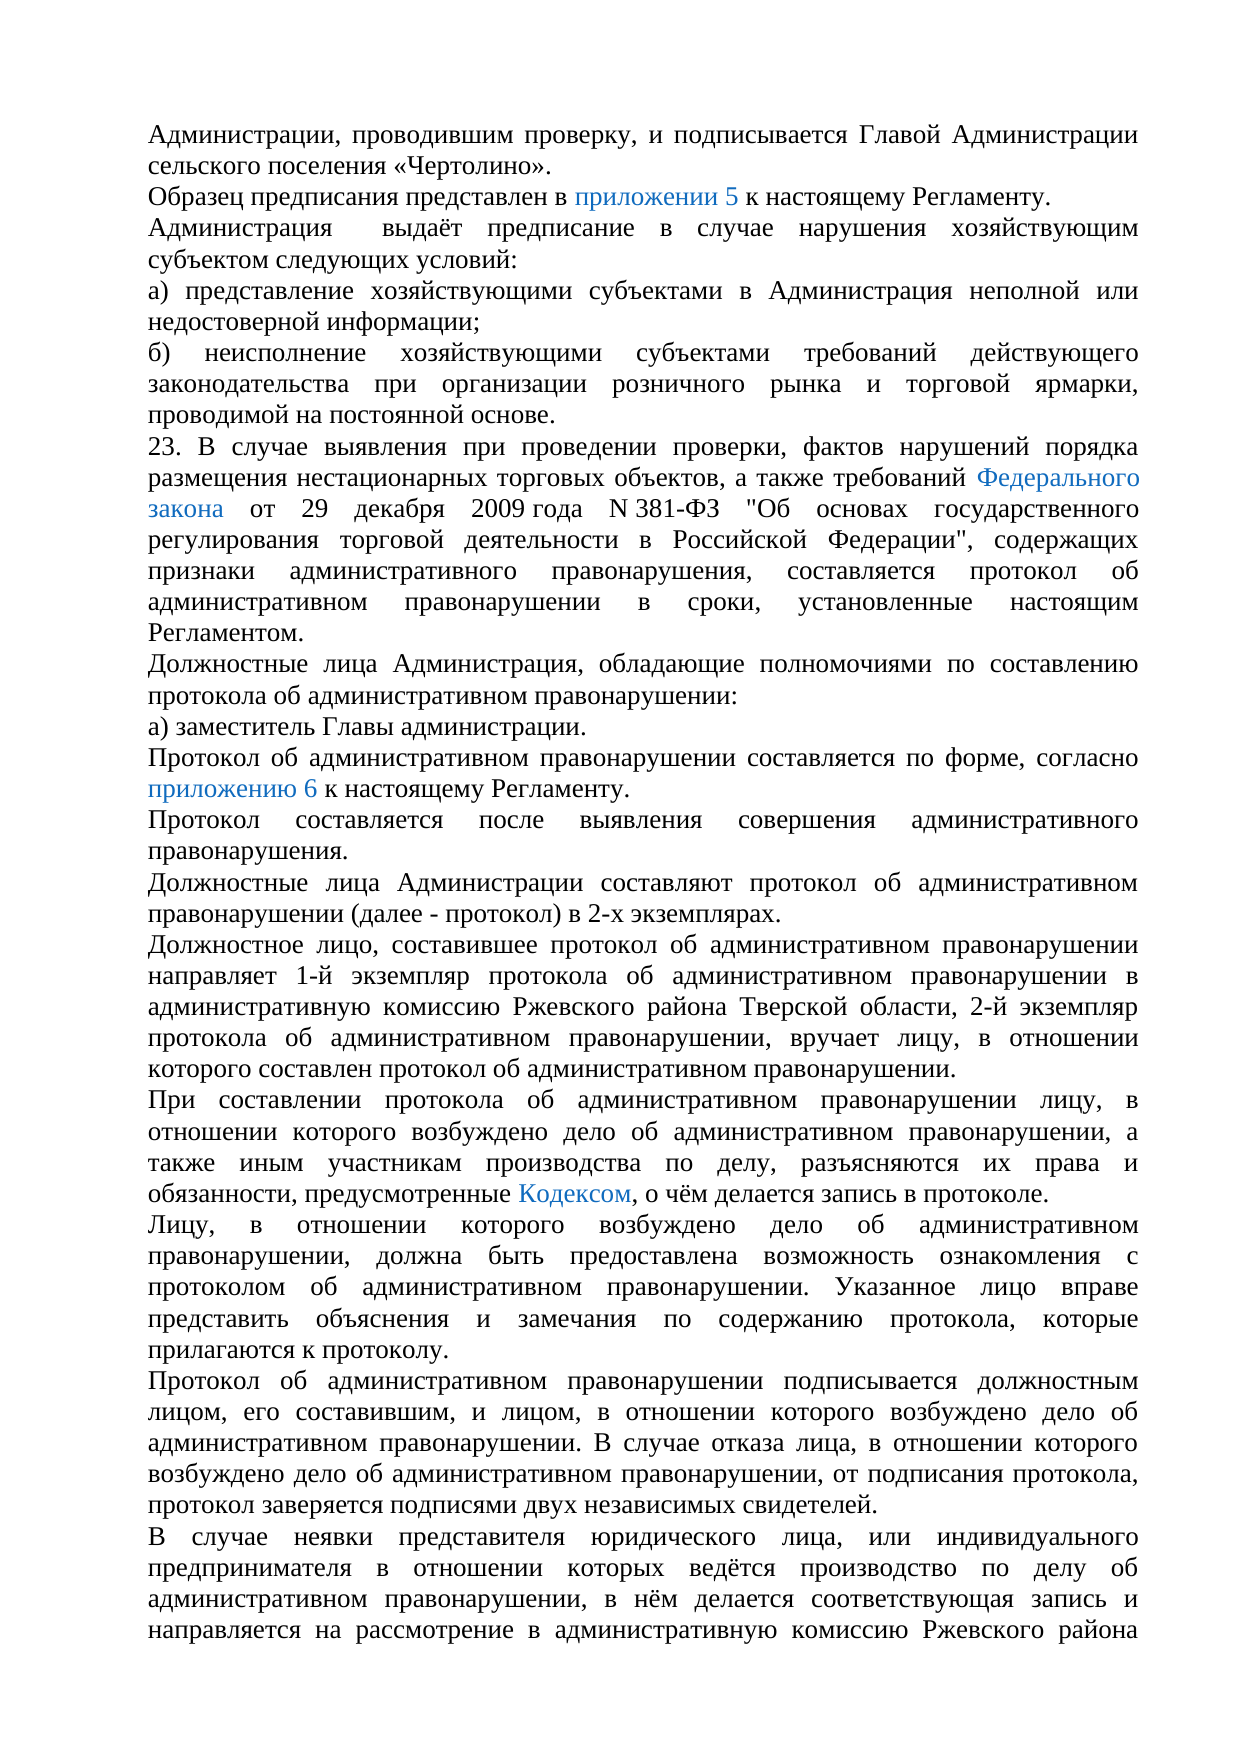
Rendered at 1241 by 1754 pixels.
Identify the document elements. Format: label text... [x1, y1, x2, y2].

text Администрация выдаёт предписание в случае нарушения хозяйствующим субъектом следующих условий: [148, 212, 1140, 274]
text Протокол составляется после выявления совершения административного правонарушения. [148, 803, 1140, 866]
text Протокол об административном правонарушении подписывается должностным лицом, его составившим, и лицом, в отношении которого возбуждено дело об административном правонарушении. В случае отказа лица, в отношении которого возбуждено дело об административном правонарушении, от подписания протокола, протокол заверяется подписями двух независимых свидетелей. [148, 1364, 1140, 1520]
text Должностное лицо, составившее протокол об административном правонарушении направляет 1-й экземпляр протокола об административном правонарушении в административную комиссию Ржевского района Тверской области, 2-й экземпляр протокола об административном правонарушении, вручает лицу, в отношении которого составлен протокол об административном правонарушении. [148, 928, 1140, 1084]
text Протокол об административном правонарушении составляется по форме, согласно приложению 6 к настоящему Регламенту. [148, 741, 1140, 803]
text Лицу, в отношении которого возбуждено дело об административном правонарушении, должна быть предоставлена возможность ознакомления с протоколом об административном правонарушении. Указанное лицо вправе представить объяснения и замечания по содержанию протокола, которые прилагаются к протоколу. [148, 1208, 1140, 1364]
text а) заместитель Главы администрации. [148, 710, 1140, 741]
text При составлении протокола об административном правонарушении лицу, в отношении которого возбуждено дело об административном правонарушении, а также иным участникам производства по делу, разъясняются их права и обязанности, предусмотренные Кодексом, о чём делается запись в протоколе. [148, 1084, 1140, 1208]
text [148, 1520, 1140, 1644]
text 23. В случае выявления при проведении проверки, фактов нарушений порядка размещения нестационарных торговых объектов, а также требований Федерального закона от 29 декабря 2009 года N 381-ФЗ "Об основах государственного регулирования торговой деятельности в Российской Федерации", содержащих признаки административного правонарушения, составляется протокол об административном правонарушении в сроки, установленные настоящим Регламентом. [148, 429, 1140, 648]
text б) неисполнение хозяйствующими субъектами требований действующего законодательства при организации розничного рынка и торговой ярмарки, проводимой на постоянной основе. [148, 336, 1140, 429]
text Должностные лица Администрация, обладающие полномочиями по составлению протокола об административном правонарушении: [148, 648, 1140, 710]
text Должностные лица Администрации составляют протокол об административном правонарушении (далее - протокол) в 2-х экземплярах. [148, 866, 1140, 928]
text Образец предписания представлен в приложении 5 к настоящему Регламенту. [148, 180, 1140, 212]
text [148, 118, 1140, 180]
text а) представление хозяйствующими субъектами в Администрация неполной или недостоверной информации; [148, 274, 1140, 336]
